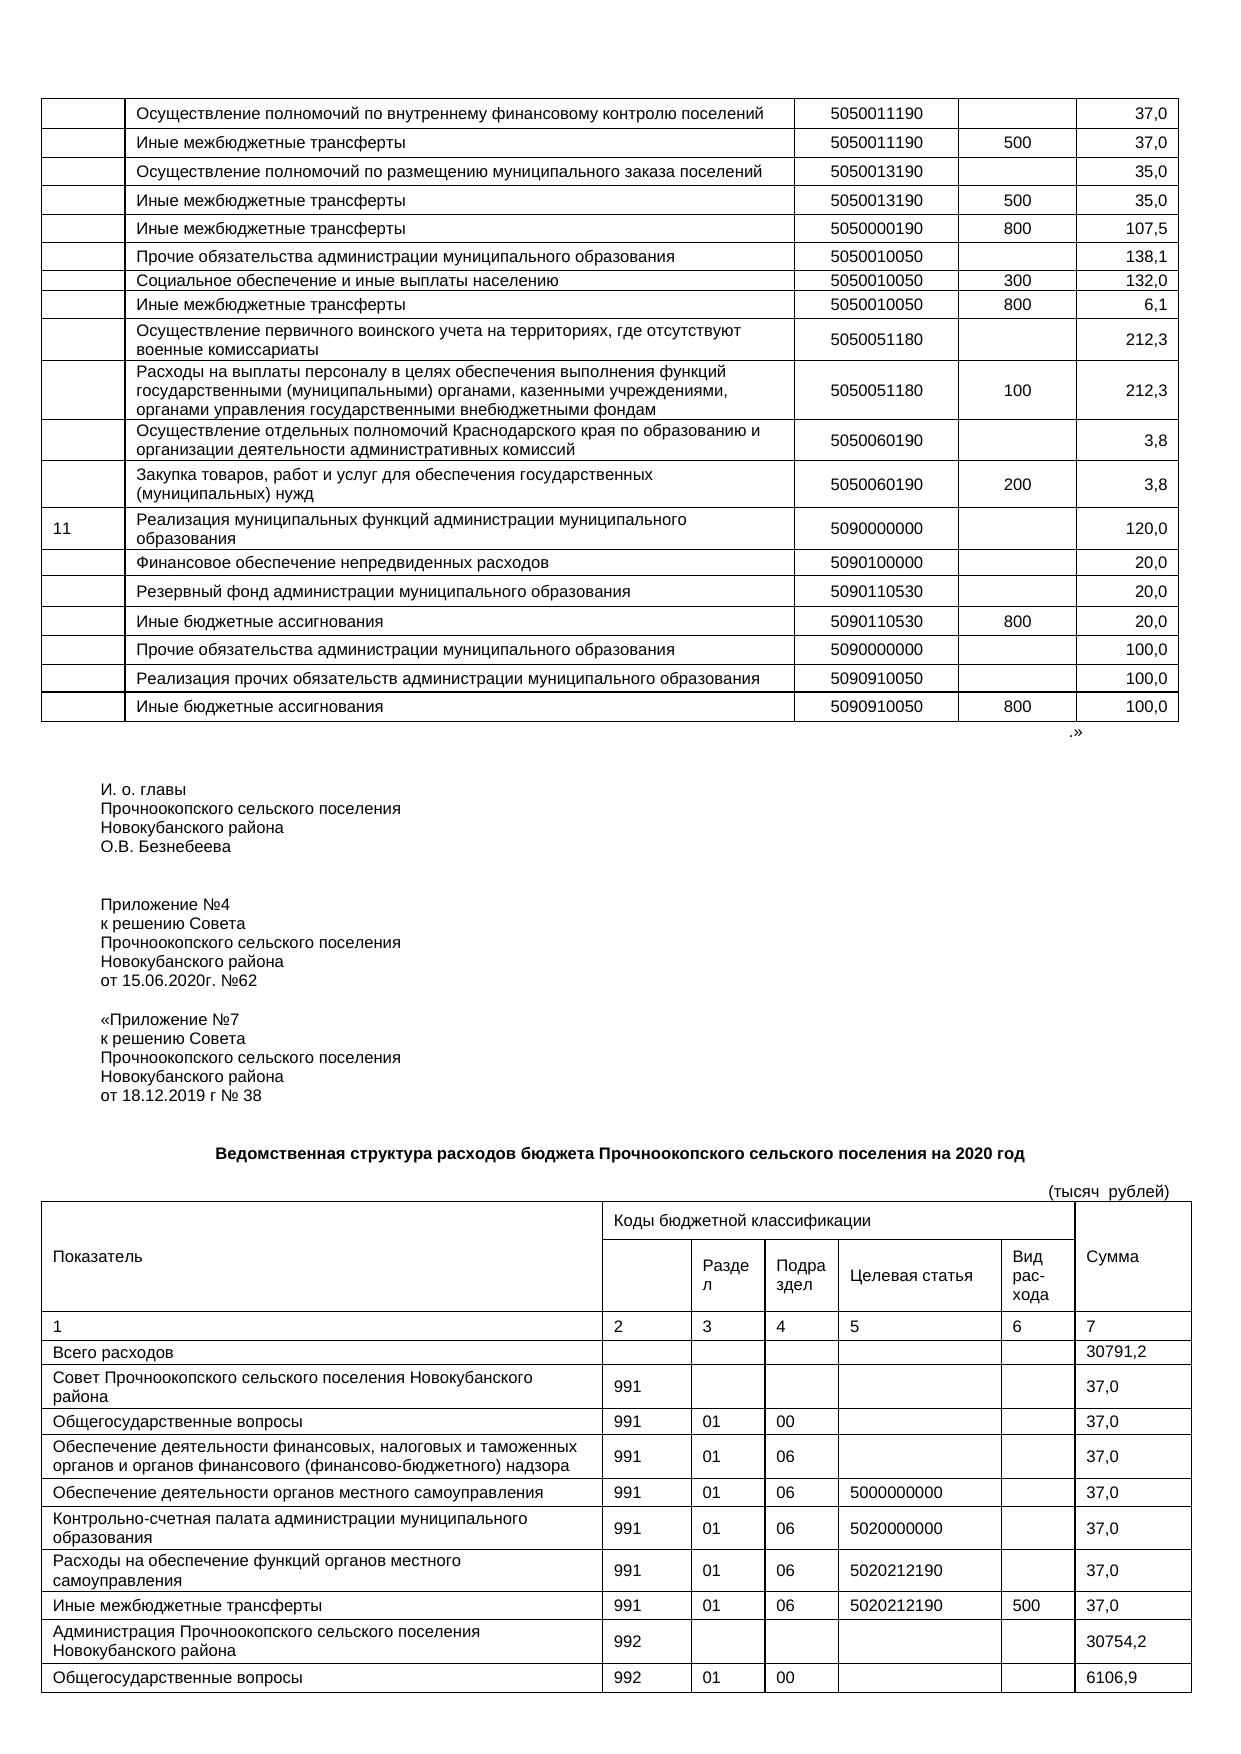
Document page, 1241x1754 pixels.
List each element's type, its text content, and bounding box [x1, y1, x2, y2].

table_cell [1002, 1620, 1074, 1663]
table_cell [692, 1365, 764, 1408]
table_cell [959, 319, 1076, 360]
table_cell 06 [766, 1507, 838, 1549]
text Новокубанского района [41, 952, 1169, 971]
table_cell 212,3 [1077, 319, 1178, 360]
table_cell 7 [1076, 1312, 1191, 1340]
table_cell 5050013190 [795, 186, 958, 214]
table_cell 5050010050 [795, 291, 958, 318]
table_cell 5050013190 [795, 158, 958, 185]
table_cell Администрация Прочноокопского сельского поселения Новокубанского района [42, 1620, 602, 1663]
table_cell Обеспечение деятельности органов местного самоуправления [42, 1479, 602, 1506]
table_cell 992 [603, 1620, 691, 1663]
table_cell Иные межбюджетные трансферты [126, 291, 794, 318]
table_cell 5090910050 [795, 665, 958, 691]
table_cell Иные бюджетные ассигнования [126, 693, 794, 721]
table_cell Осуществление полномочий по внутреннему финансовому контролю поселений [126, 99, 794, 127]
table_cell 5020212190 [839, 1550, 1001, 1591]
table_cell [42, 461, 124, 507]
table_cell Контрольно-счетная палата администрации муниципального образования [42, 1507, 602, 1549]
table_cell [959, 243, 1076, 269]
table_cell 37,0 [1076, 1479, 1191, 1506]
table_cell 5090110530 [795, 576, 958, 606]
table_cell [1002, 1664, 1074, 1692]
table_cell [766, 1620, 838, 1663]
text .» [41, 722, 1169, 741]
table_cell Прочие обязательства администрации муниципального образования [126, 636, 794, 664]
table_cell 107,5 [1077, 215, 1178, 242]
table_cell Реализация муниципальных функций администрации муниципального образования [126, 508, 794, 549]
table_cell [42, 665, 124, 691]
text от 15.06.2020г. №62 [41, 971, 1169, 990]
table_cell [959, 158, 1076, 185]
table_cell 500 [1002, 1592, 1074, 1618]
table_cell 01 [692, 1479, 764, 1506]
table_cell Финансовое обеспечение непредвиденных расходов [126, 550, 794, 575]
table_cell Иные бюджетные ассигнования [126, 607, 794, 635]
table_cell [42, 420, 124, 460]
text И. о. главы [100, 779, 1169, 799]
text Прочноокопского сельского поселения [100, 799, 1169, 818]
table_cell 37,0 [1077, 129, 1178, 157]
table_cell [42, 291, 124, 318]
table_cell 3,8 [1077, 461, 1178, 507]
text к решению Совета [41, 1029, 1169, 1048]
table_cell 06 [766, 1479, 838, 1506]
table_cell [1002, 1507, 1074, 1549]
table_cell 37,0 [1076, 1550, 1191, 1591]
table_cell 212,3 [1077, 361, 1178, 419]
table_cell [42, 550, 124, 575]
table_cell [42, 129, 124, 157]
table_cell Иные межбюджетные трансферты [126, 215, 794, 242]
table_cell 37,0 [1076, 1435, 1191, 1478]
table_cell [42, 186, 124, 214]
table_cell Обеспечение деятельности финансовых, налоговых и таможенных органов и органов финансового (финансово-бюджетного) надзора [42, 1435, 602, 1478]
table_cell Осуществление полномочий по размещению муниципального заказа поселений [126, 158, 794, 185]
table_cell [839, 1341, 1001, 1364]
table_cell 5050000190 [795, 215, 958, 242]
table_cell [1002, 1435, 1074, 1478]
table_cell Вид рас-хода [1002, 1240, 1074, 1311]
table_cell Иные межбюджетные трансферты [42, 1592, 602, 1618]
table_cell 6 [1002, 1312, 1074, 1340]
table_cell 5020000000 [839, 1507, 1001, 1549]
table_cell Расходы на обеспечение функций органов местного самоуправления [42, 1550, 602, 1591]
table_cell 5000000000 [839, 1479, 1001, 1506]
table_cell 3 [692, 1312, 764, 1340]
table_cell Подраздел [766, 1240, 838, 1311]
table_cell 06 [766, 1592, 838, 1618]
table_cell [959, 420, 1076, 460]
table_cell 01 [692, 1592, 764, 1618]
table_cell [42, 361, 124, 419]
table_cell [603, 1240, 691, 1311]
text Новокубанского района [100, 818, 1169, 837]
table_header Показатель [42, 1202, 602, 1311]
table_cell Социальное обеспечение и иные выплаты населению [126, 271, 794, 290]
table_cell [603, 1341, 691, 1364]
table_cell 800 [959, 693, 1076, 721]
table_cell [42, 576, 124, 606]
table_cell Целевая статья [839, 1240, 1001, 1311]
table_cell 800 [959, 291, 1076, 318]
table_cell [42, 99, 124, 127]
table_cell 11 [42, 508, 124, 549]
table_cell [959, 550, 1076, 575]
text Ведомственная структура расходов бюджета Прочноокопского сельского поселения на 2020 год [71, 1144, 1169, 1163]
table_cell 37,0 [1076, 1365, 1191, 1408]
table_cell 800 [959, 607, 1076, 635]
table_cell 00 [766, 1409, 838, 1433]
table_cell 30754,2 [1076, 1620, 1191, 1663]
text Прочноокопского сельского поселения [41, 1048, 1169, 1067]
text Новокубанского района [41, 1067, 1169, 1086]
table_cell Иные межбюджетные трансферты [126, 186, 794, 214]
table_cell 5050011190 [795, 129, 958, 157]
table_cell 5050011190 [795, 99, 958, 127]
table_cell 00 [766, 1664, 838, 1692]
table_cell 5050010050 [795, 243, 958, 269]
table_header Коды бюджетной классификации [603, 1202, 1074, 1239]
table_cell [1002, 1341, 1074, 1364]
table_cell 100,0 [1077, 636, 1178, 664]
table_cell 991 [603, 1409, 691, 1433]
table_cell 37,0 [1076, 1409, 1191, 1433]
table_cell 132,0 [1077, 271, 1178, 290]
table_cell [839, 1409, 1001, 1433]
table_cell 5020212190 [839, 1592, 1001, 1618]
table_cell Резервный фонд администрации муниципального образования [126, 576, 794, 606]
table_cell 800 [959, 215, 1076, 242]
table_cell 991 [603, 1550, 691, 1591]
table_cell 5050051180 [795, 361, 958, 419]
table_cell [959, 665, 1076, 691]
table_cell 5050010050 [795, 271, 958, 290]
table_cell [1002, 1550, 1074, 1591]
table_cell [839, 1365, 1001, 1408]
table_cell Реализация прочих обязательств администрации муниципального образования [126, 665, 794, 691]
text О.В. Безнебеева [41, 837, 1169, 856]
table_cell [1002, 1479, 1074, 1506]
table_cell 200 [959, 461, 1076, 507]
table_cell 300 [959, 271, 1076, 290]
table_cell [959, 99, 1076, 127]
table_cell 100,0 [1077, 693, 1178, 721]
table_cell 138,1 [1077, 243, 1178, 269]
table_cell [42, 271, 124, 290]
table_cell 100,0 [1077, 665, 1178, 691]
table_cell 37,0 [1077, 99, 1178, 127]
table_cell [839, 1435, 1001, 1478]
table_cell 1 [42, 1312, 602, 1340]
table_cell [42, 243, 124, 269]
table_cell 991 [603, 1507, 691, 1549]
table_cell 5090110530 [795, 607, 958, 635]
table_cell 5 [839, 1312, 1001, 1340]
table_cell Раздел [692, 1240, 764, 1311]
table_cell 991 [603, 1435, 691, 1478]
table_cell [42, 693, 124, 721]
table_cell Осуществление первичного воинского учета на территориях, где отсутствуют военные комиссариаты [126, 319, 794, 360]
table_cell 30791,2 [1076, 1341, 1191, 1364]
table_cell [1002, 1409, 1074, 1433]
table_header Сумма [1076, 1202, 1191, 1311]
table_cell 01 [692, 1550, 764, 1591]
text от 18.12.2019 г № 38 [41, 1086, 1169, 1105]
table_cell [1002, 1365, 1074, 1408]
table_cell 100 [959, 361, 1076, 419]
table_cell 5090910050 [795, 693, 958, 721]
text к решению Совета [41, 914, 1169, 933]
table_cell 35,0 [1077, 186, 1178, 214]
text «Приложение №7 [41, 1009, 1169, 1029]
table_cell 5050060190 [795, 420, 958, 460]
table_cell 991 [603, 1365, 691, 1408]
table_cell 5090000000 [795, 636, 958, 664]
text (тысяч рублей) [71, 1182, 1169, 1201]
table_cell 20,0 [1077, 576, 1178, 606]
table_cell 01 [692, 1435, 764, 1478]
table_cell 01 [692, 1664, 764, 1692]
table_cell [692, 1341, 764, 1364]
table_cell 991 [603, 1592, 691, 1618]
table_cell [839, 1620, 1001, 1663]
table_cell [42, 636, 124, 664]
table_cell Всего расходов [42, 1341, 602, 1364]
text Приложение №4 [41, 894, 1169, 914]
table_cell [766, 1341, 838, 1364]
table_cell 01 [692, 1507, 764, 1549]
table_cell 06 [766, 1435, 838, 1478]
table_cell 991 [603, 1479, 691, 1506]
table_cell 500 [959, 129, 1076, 157]
table_cell Закупка товаров, работ и услуг для обеспечения государственных (муниципальных) нужд [126, 461, 794, 507]
table_cell 01 [692, 1409, 764, 1433]
table_cell 5050051180 [795, 319, 958, 360]
table_cell 20,0 [1077, 550, 1178, 575]
table_cell [766, 1365, 838, 1408]
table_cell Прочие обязательства администрации муниципального образования [126, 243, 794, 269]
table_cell 6,1 [1077, 291, 1178, 318]
table_cell [42, 215, 124, 242]
table_cell 2 [603, 1312, 691, 1340]
table_cell 120,0 [1077, 508, 1178, 549]
table_cell [42, 319, 124, 360]
table_cell 35,0 [1077, 158, 1178, 185]
table_cell [959, 508, 1076, 549]
table_cell 20,0 [1077, 607, 1178, 635]
table_cell [839, 1664, 1001, 1692]
table_cell 992 [603, 1664, 691, 1692]
table_cell [692, 1620, 764, 1663]
table_cell [42, 158, 124, 185]
table_cell Совет Прочноокопского сельского поселения Новокубанского района [42, 1365, 602, 1408]
table_cell 37,0 [1076, 1507, 1191, 1549]
table_cell 5090100000 [795, 550, 958, 575]
table_cell Иные межбюджетные трансферты [126, 129, 794, 157]
table_cell 06 [766, 1550, 838, 1591]
table_cell 4 [766, 1312, 838, 1340]
table_cell 6106,9 [1076, 1664, 1191, 1692]
table_cell Общегосударственные вопросы [42, 1664, 602, 1692]
table_cell [959, 576, 1076, 606]
table_cell 500 [959, 186, 1076, 214]
table_cell 5090000000 [795, 508, 958, 549]
table_cell 37,0 [1076, 1592, 1191, 1618]
text Прочноокопского сельского поселения [41, 933, 1169, 952]
table_cell Осуществление отдельных полномочий Краснодарского края по образованию и организации деятельности административных комиссий [126, 420, 794, 460]
table_cell 5050060190 [795, 461, 958, 507]
table_cell Общегосударственные вопросы [42, 1409, 602, 1433]
table_cell 3,8 [1077, 420, 1178, 460]
table_cell [42, 607, 124, 635]
table_cell [959, 636, 1076, 664]
